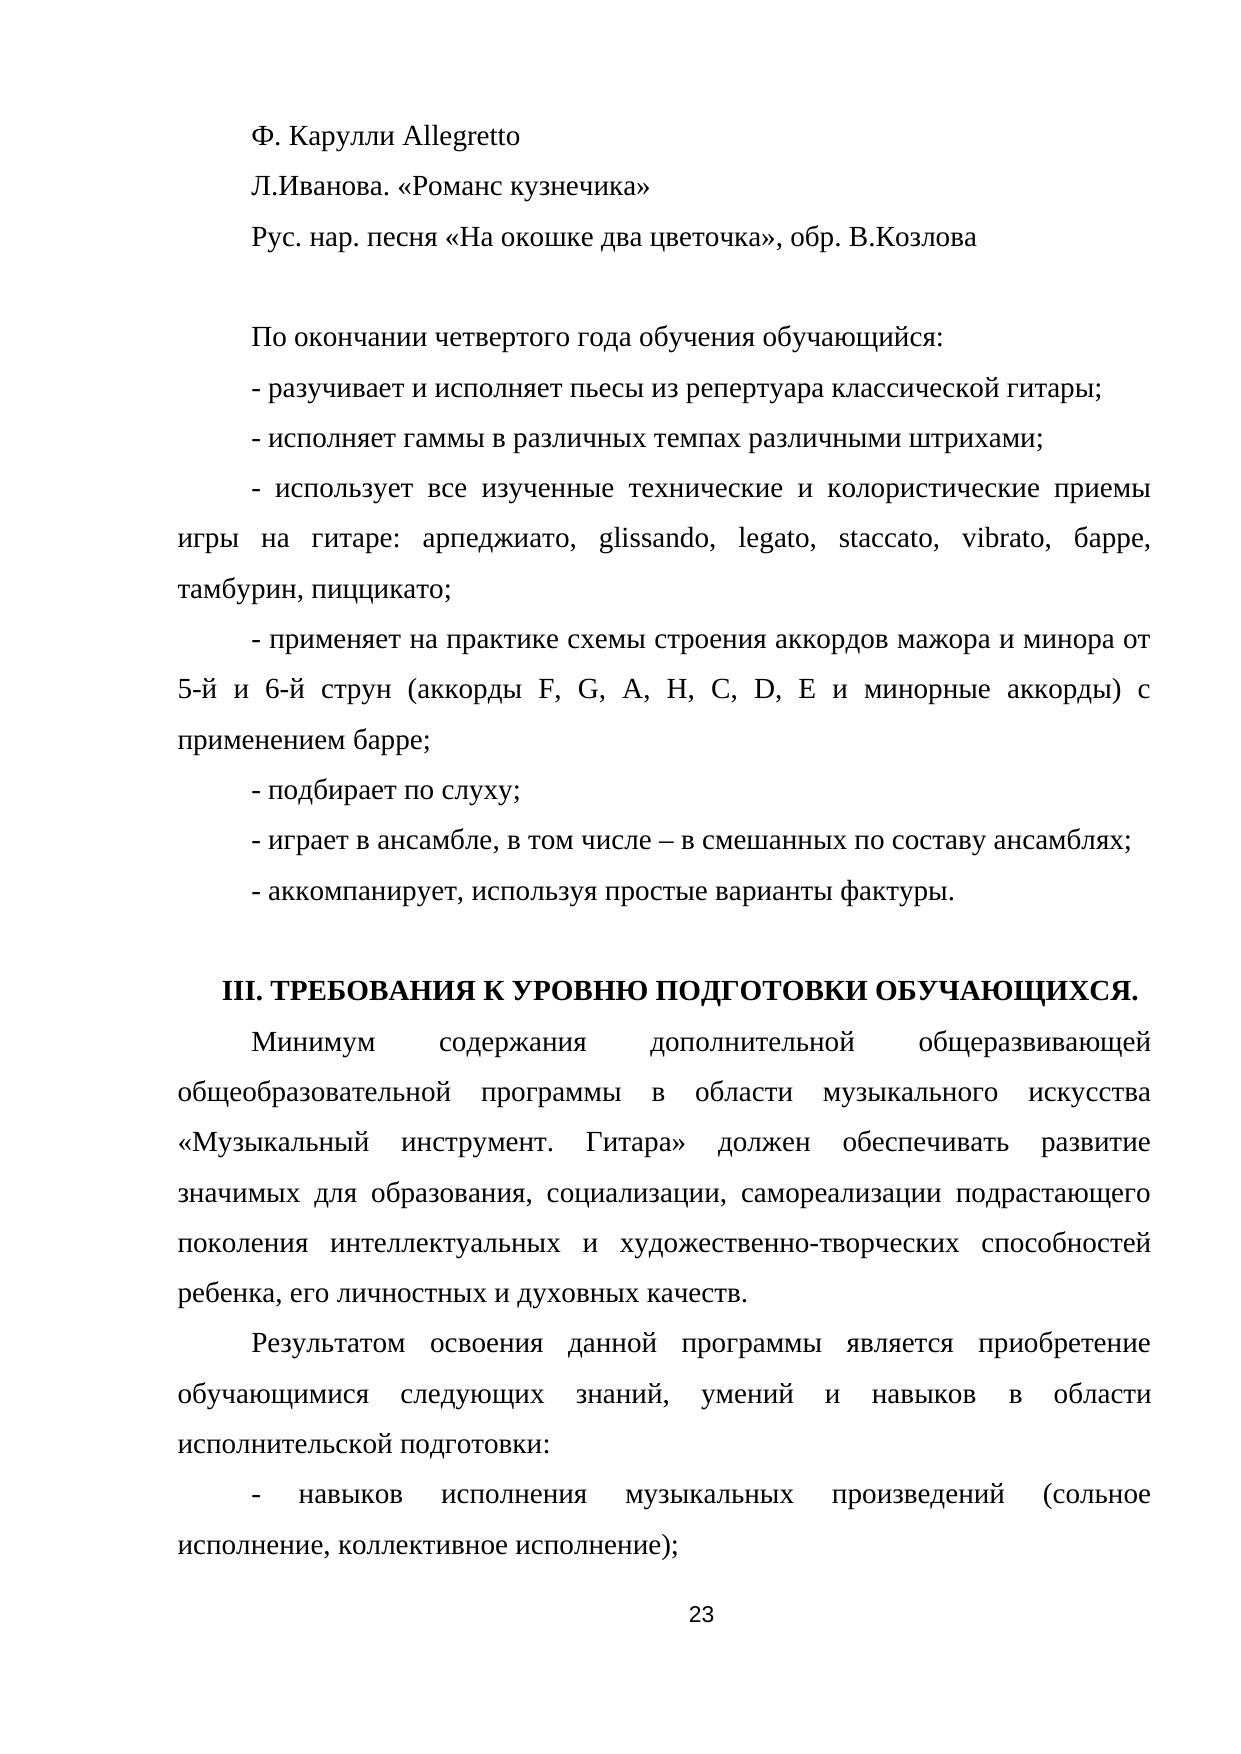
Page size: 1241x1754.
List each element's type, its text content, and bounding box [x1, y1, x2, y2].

text - использует все изученные технические и колористические приемы игры на гитаре: арпеджиато, glissando, legato, staccato, vibrato, барре, тамбурин, пиццикато; [177, 470, 1152, 604]
text Л.Иванова. «Романс кузнечика» [177, 168, 1152, 202]
text Ф. Карулли Allegretto [177, 118, 1152, 152]
text - подбирает по слуху; [177, 772, 1152, 806]
text Минимум содержания дополнительной общеразвивающей общеобразовательной программы в области музыкального искусства «Музыкальный инструмент. Гитара» должен обеспечивать развитие значимых для образования, социализации, самореализации подрастающего поколения интеллектуальных и художественно-творческих способностей ребенка, его личностных и духовных качеств. [177, 1024, 1152, 1309]
text Рус. нар. песня «На окошке два цветочка», обр. В.Козлова [177, 219, 1152, 252]
text - играет в ансамбле, в том числе – в смешанных по составу ансамблях; [177, 822, 1152, 856]
text III. Требования к уровню подготовки обучающихся. [177, 973, 1152, 1007]
text По окончании четвертого года обучения обучающийся: [177, 319, 1152, 353]
text - применяет на практике схемы строения аккордов мажора и минора от 5-й и 6-й струн (аккорды F, G, A, H, C, D, E и минорные аккорды) с применением барре; [177, 621, 1152, 755]
text Результатом освоения данной программы является приобретение обучающимися следующих знаний, умений и навыков в области исполнительской подготовки: [177, 1326, 1152, 1460]
text - навыков исполнения музыкальных произведений (сольное исполнение, коллективное исполнение); [177, 1477, 1152, 1560]
text - исполняет гаммы в различных темпах различными штрихами; [177, 420, 1152, 453]
text - разучивает и исполняет пьесы из репертуара классической гитары; [177, 370, 1152, 403]
text - аккомпанирует, используя простые варианты фактуры. [177, 873, 1152, 906]
